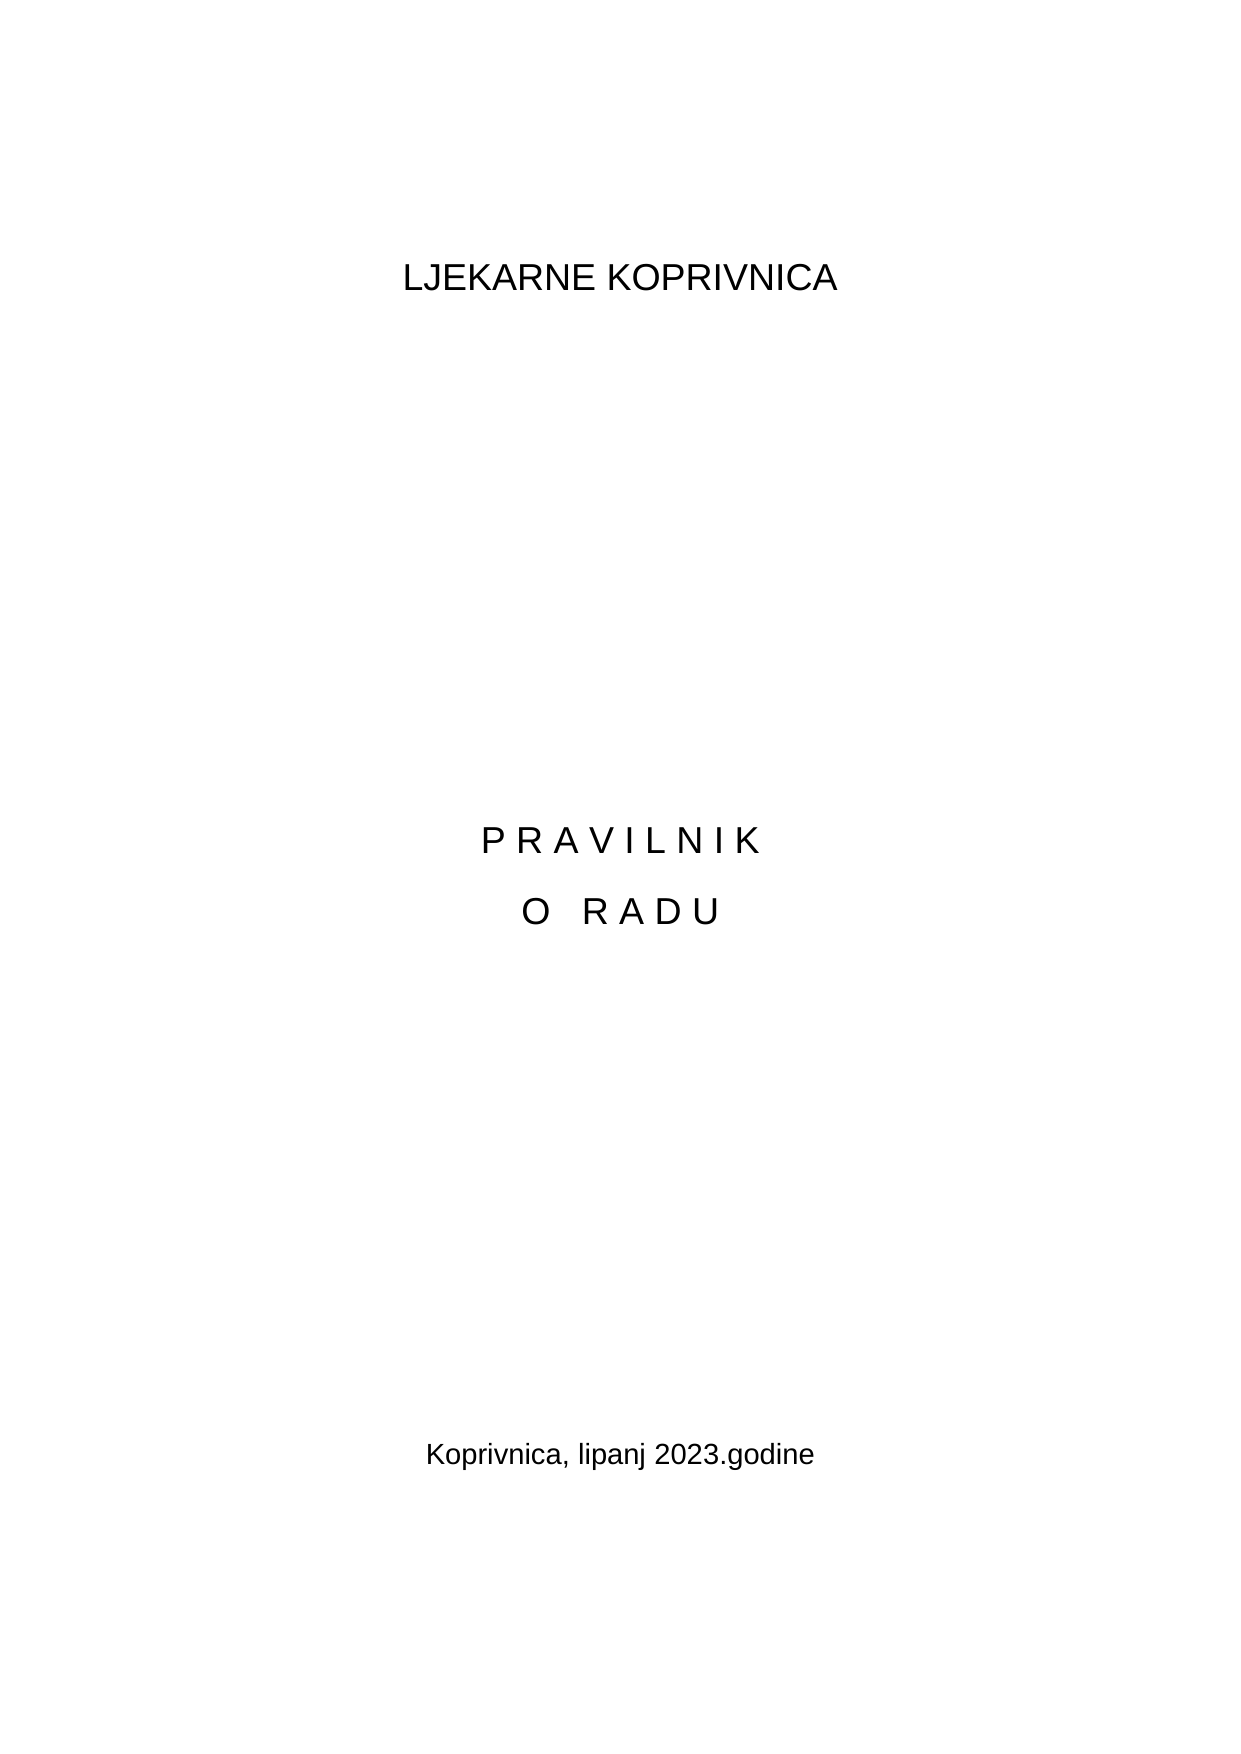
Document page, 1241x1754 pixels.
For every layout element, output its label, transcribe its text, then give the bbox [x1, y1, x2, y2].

text Koprivnica, lipanj 2023.godine [148, 1437, 1093, 1471]
text LJEKARNE KOPRIVNICA [148, 255, 1093, 298]
text P R A V I L N I K [148, 819, 1093, 862]
text O R A D U [148, 889, 1093, 932]
